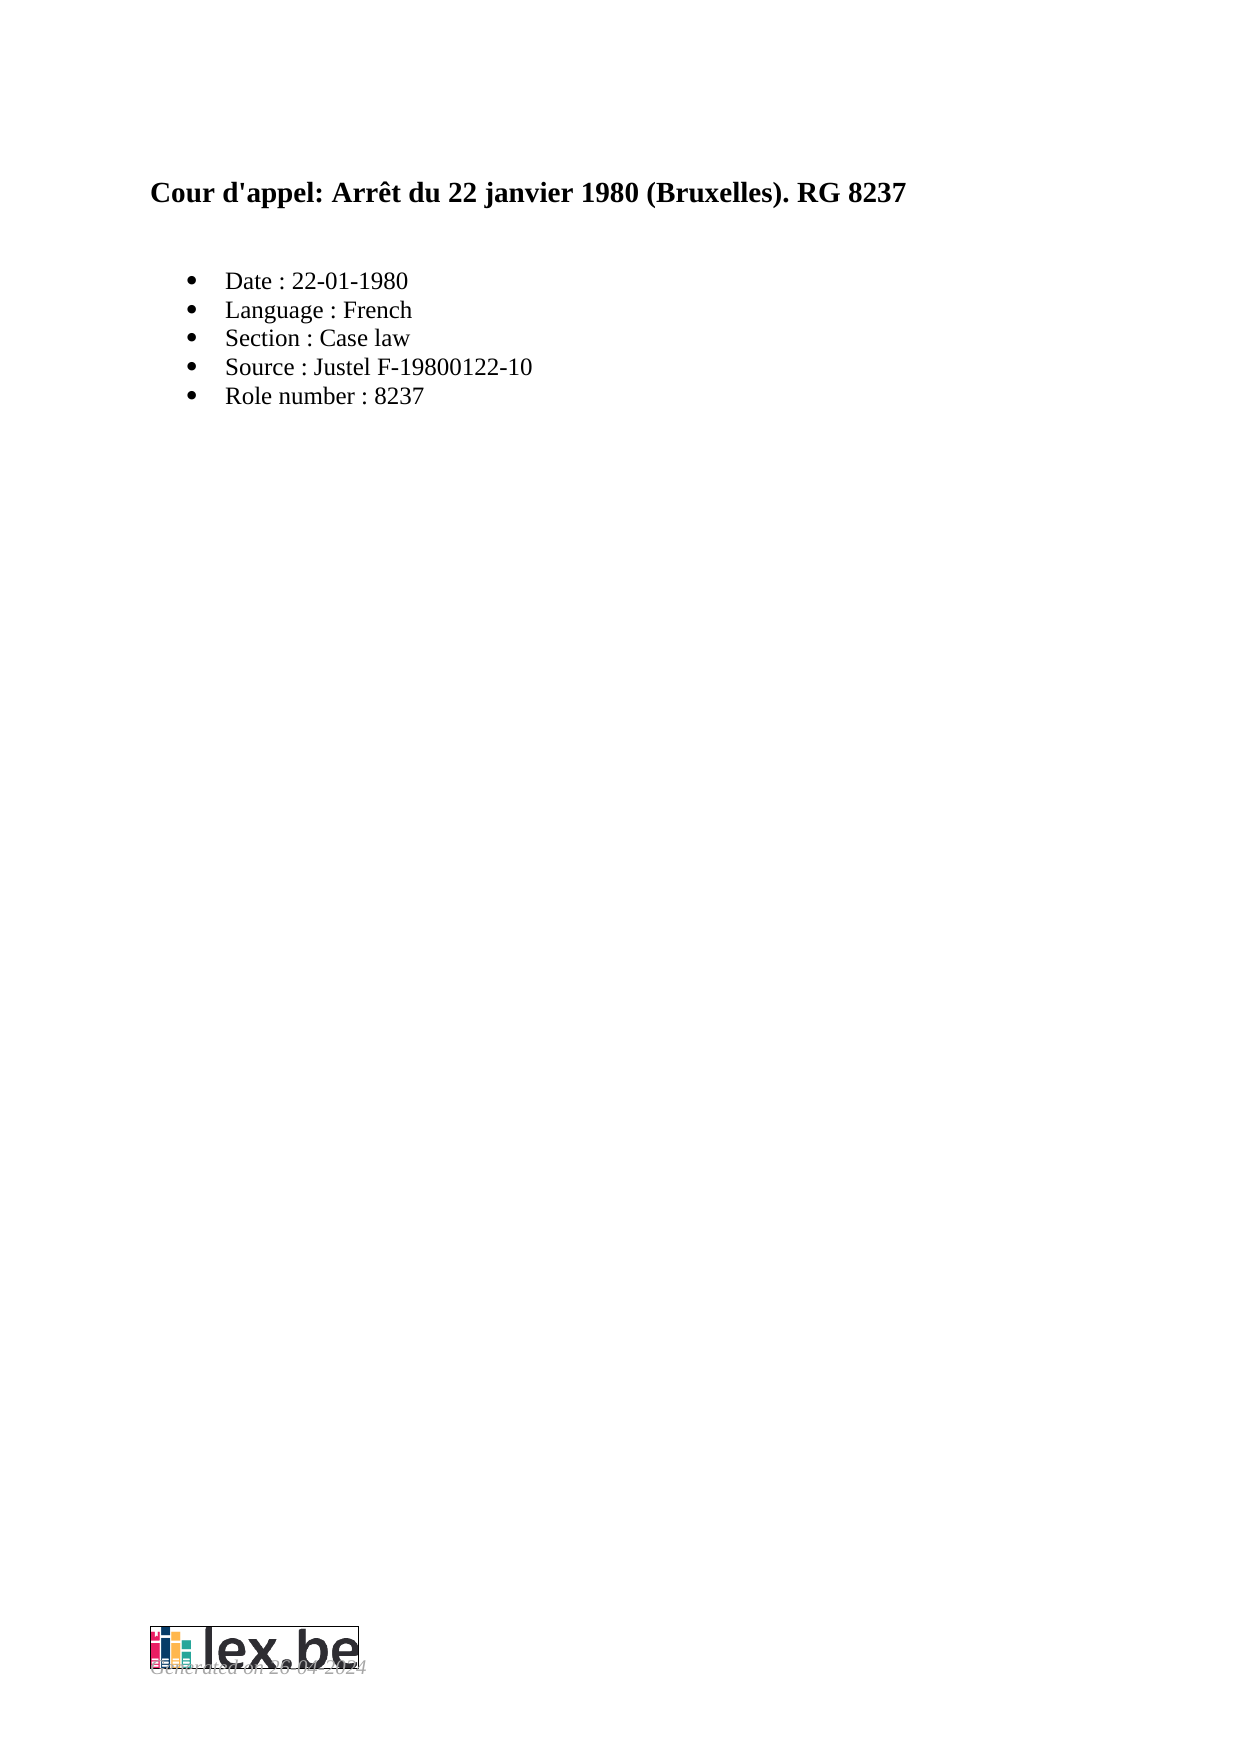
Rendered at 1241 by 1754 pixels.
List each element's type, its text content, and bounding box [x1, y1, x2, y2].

picture [151, 1627, 358, 1668]
list Date : 22-01-1980 [187, 266, 1090, 295]
list Section : Case law [187, 323, 1090, 352]
subtitle Cour d'appel: Arrêt du 22 janvier 1980 (Bruxelles). RG 8237 [150, 175, 1090, 208]
list Source : Justel F-19800122-10 [187, 352, 1090, 381]
list Language : French [187, 295, 1090, 323]
list Role number : 8237 [187, 381, 1090, 410]
